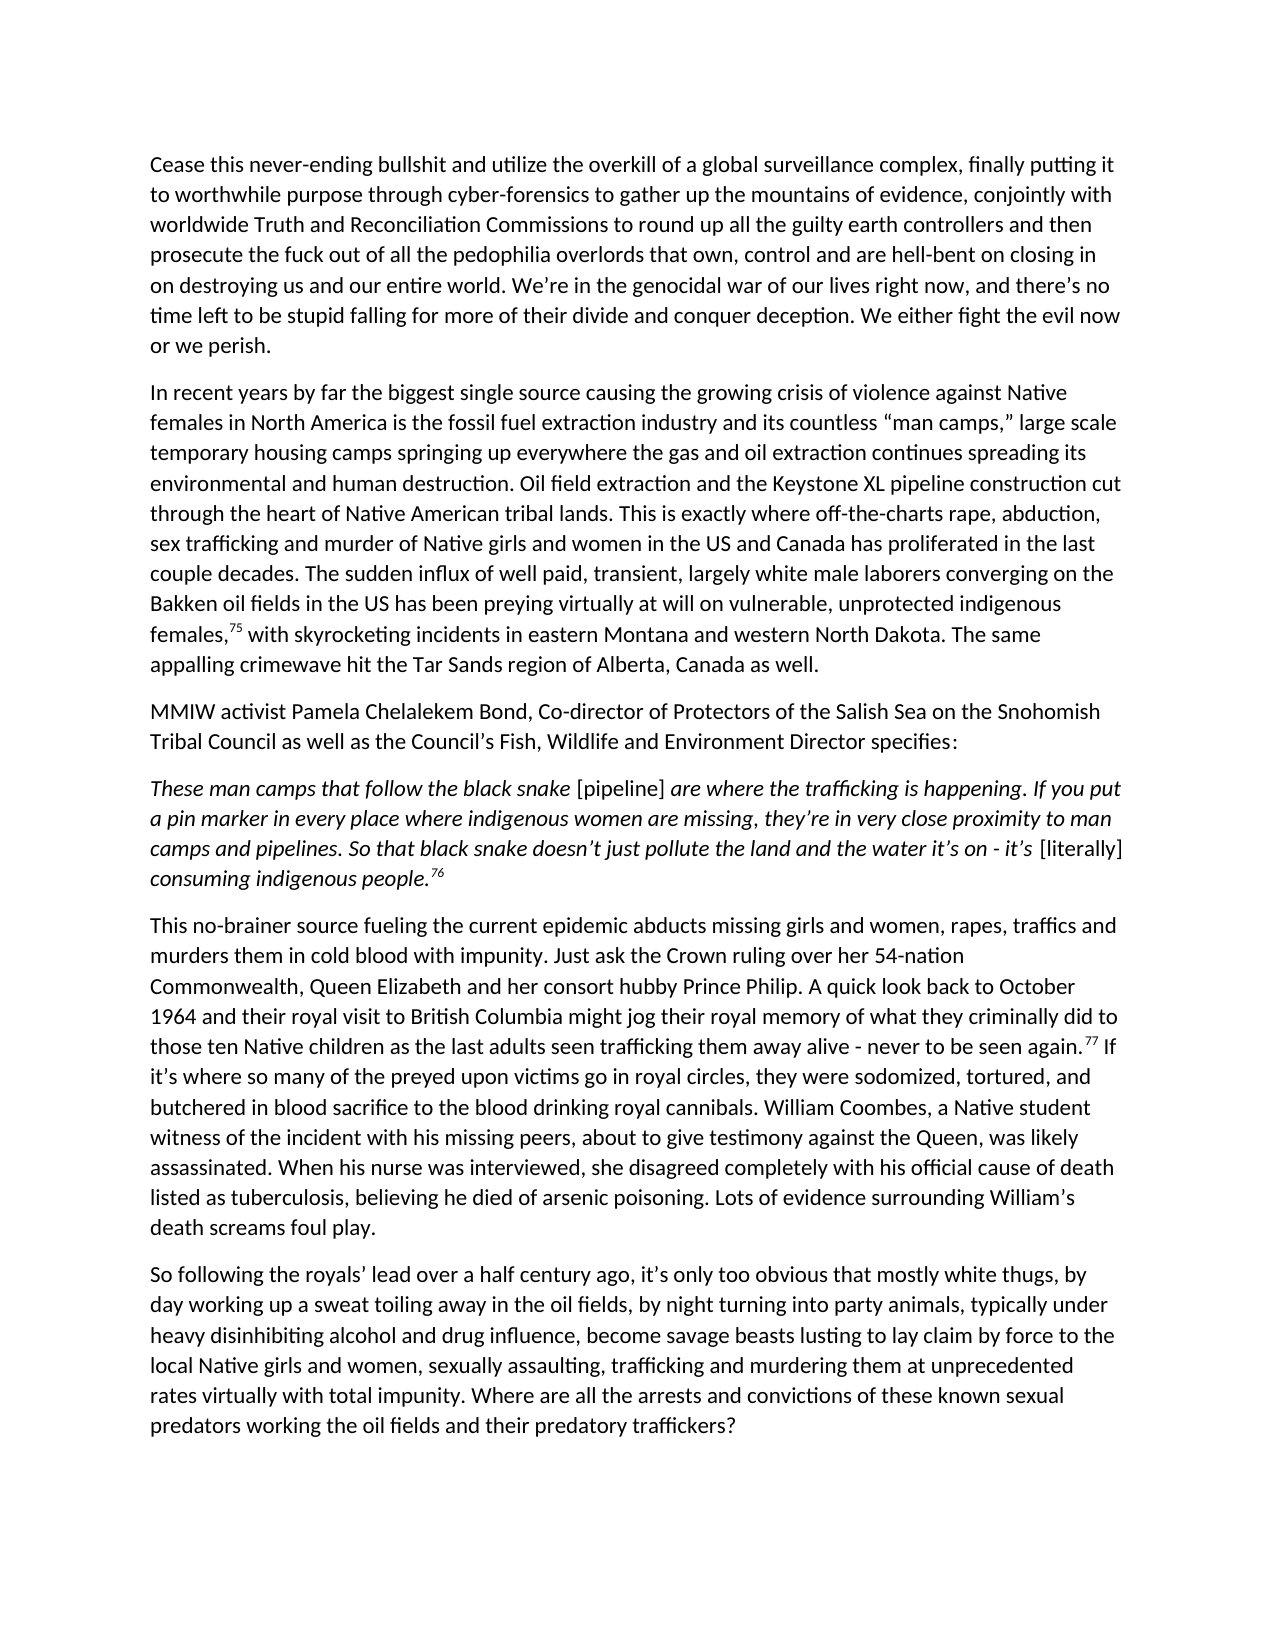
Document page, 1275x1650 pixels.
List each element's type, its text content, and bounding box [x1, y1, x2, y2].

text Cease this never-ending bullshit and utilize the overkill of a global surveillance complex, finally putting it to worthwhile purpose through cyber-forensics to gather up the mountains of evidence, conjointly with worldwide Truth and Reconciliation Commissions to round up all the guilty earth controllers and then prosecute the fuck out of all the pedophilia overlords that own, control and are hell-bent on closing in on destroying us and our entire world. We’re in the genocidal war of our lives right now, and there’s no time left to be stupid falling for more of their divide and conquer deception. We either fight the evil now or we perish. [150, 150, 1125, 359]
text These man camps that follow the black snake [pipeline] are where the trafficking is happening. If you put a pin marker in every place where indigenous women are missing, they’re in very close proximity to man camps and pipelines. So that black snake doesn’t just pollute the land and the water it’s on - it’s [literally] consuming indigenous people. [150, 774, 1125, 893]
text So following the royals’ lead over a half century ago, it’s only too obvious that mostly white thugs, by day working up a sweat toiling away in the oil fields, by night turning into party animals, typically under heavy disinhibiting alcohol and drug influence, become savage beasts lusting to lay claim by force to the local Native girls and women, sexually assaulting, trafficking and murdering them at unprecedented rates virtually with total impunity. Where are all the arrests and convictions of these known sexual predators working the oil fields and their predatory traffickers? [150, 1260, 1125, 1439]
text MMIW activist Pamela Chelalekem Bond, Co-director of Protectors of the Salish Sea on the Snohomish Tribal Council as well as the Council’s Fish, Wildlife and Environment Director specifies: [150, 697, 1125, 755]
text This no-brainer source fueling the current epidemic abducts missing girls and women, rapes, traffics and murders them in cold blood with impunity. Just ask the Crown ruling over her 54-nation Commonwealth, Queen Elizabeth and her consort hubby Prince Philip. A quick look back to October 1964 and their royal visit to British Columbia might jog their royal memory of what they criminally did to those ten Native children as the last adults seen trafficking them away alive - never to be seen again. If it’s where so many of the preyed upon victims go in royal circles, they were sodomized, tortured, and butchered in blood sacrifice to the blood drinking royal cannibals. William Coombes, a Native student witness of the incident with his missing peers, about to give testimony against the Queen, was likely assassinated. When his nurse was interviewed, she disagreed completely with his official cause of death listed as tuberculosis, believing he died of arsenic poisoning. Lots of evidence surrounding William’s death screams foul play. [150, 911, 1125, 1242]
text In recent years by far the biggest single source causing the growing crisis of violence against Native females in North America is the fossil fuel extraction industry and its countless “man camps,” large scale temporary housing camps springing up everywhere the gas and oil extraction continues spreading its environmental and human destruction. Oil field extraction and the Keystone XL pipeline construction cut through the heart of Native American tribal lands. This is exactly where off-the-charts rape, abduction, sex trafficking and murder of Native girls and women in the US and Canada has proliferated in the last couple decades. The sudden influx of well paid, transient, largely white male laborers converging on the Bakken oil fields in the US has been preying virtually at will on vulnerable, unprotected indigenous females, with skyrocketing incidents in eastern Montana and western North Dakota. The same appalling crimewave hit the Tar Sands region of Alberta, Canada as well. [150, 378, 1125, 678]
